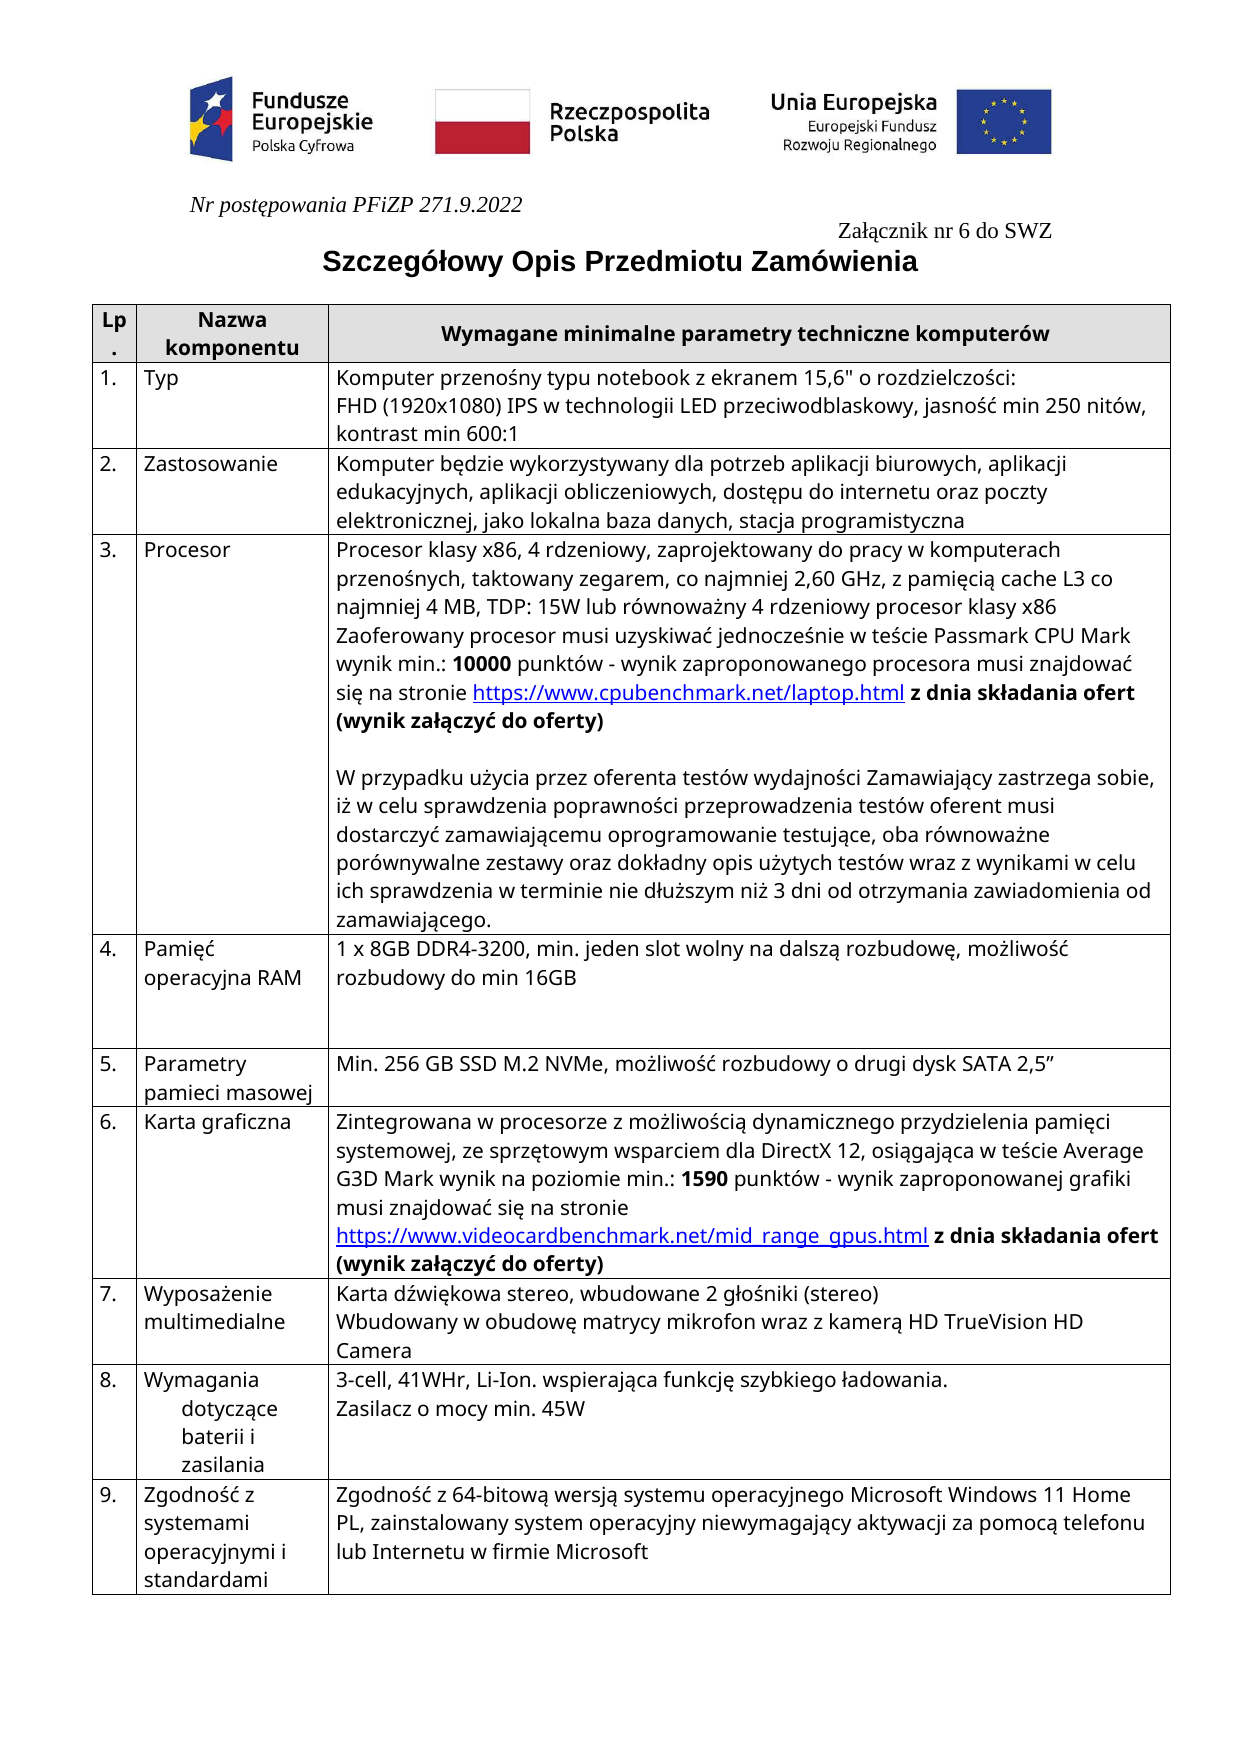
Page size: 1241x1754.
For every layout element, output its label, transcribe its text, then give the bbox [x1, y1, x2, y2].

table_cell Procesor [137, 535, 328, 933]
table_cell Parametry pamieci masowej [137, 1049, 328, 1106]
table_cell [93, 1365, 136, 1479]
table_header Lp. [93, 305, 136, 362]
table_header Wymagane minimalne parametry techniczne komputerów [329, 305, 1170, 362]
table_cell Komputer będzie wykorzystywany dla potrzeb aplikacji biurowych, aplikacji edukacyjnych, aplikacji obliczeniowych, dostępu do internetu oraz poczty elektronicznej, jako lokalna baza danych, stacja programistyczna [329, 449, 1170, 534]
table_cell Procesor klasy x86, 4 rdzeniowy, zaprojektowany do pracy w komputerach przenośnych, taktowany zegarem, co najmniej 2,60 GHz, z pamięcią cache L3 co najmniej 4 MB, TDP: 15W lub równoważny 4 rdzeniowy procesor klasy x86 Zaoferowany procesor musi uzyskiwać jednocześnie w teście Passmark CPU Mark wynik min.: 10000 punktów - wynik zaproponowanego procesora musi znajdować się na stronie https://www.cpubenchmark.net/laptop.html z dnia składania ofert (wynik załączyć do oferty) W przypadku użycia przez oferenta testów wydajności Zamawiający zastrzega sobie, iż w celu sprawdzenia poprawności przeprowadzenia testów oferent musi dostarczyć zamawiającemu oprogramowanie testujące, oba równoważne porównywalne zestawy oraz dokładny opis użytych testów wraz z wynikami w celu ich sprawdzenia w terminie nie dłuższym niż 3 dni od otrzymania zawiadomienia od zamawiającego. [329, 535, 1170, 933]
table_cell Wymagania dotyczące baterii i zasilania [137, 1365, 328, 1479]
table_cell Typ [137, 363, 328, 448]
table_cell Pamięć operacyjna RAM [137, 935, 328, 1048]
table_header Nazwa komponentu [137, 305, 328, 362]
table_cell 3-cell, 41WHr, Li-Ion. wspierająca funkcję szybkiego ładowania. Zasilacz o mocy min. 45W [329, 1365, 1170, 1479]
table_cell Wyposażenie multimedialne [137, 1279, 328, 1364]
table_cell Zastosowanie [137, 449, 328, 534]
table_cell Zgodność z 64-bitową wersją systemu operacyjnego Microsoft Windows 11 Home PL, zainstalowany system operacyjny niewymagający aktywacji za pomocą telefonu lub Internetu w firmie Microsoft [329, 1480, 1170, 1594]
table_cell [93, 449, 136, 534]
table_cell Zgodność z systemami operacyjnymi i standardami [137, 1480, 328, 1594]
table_cell Zintegrowana w procesorze z możliwością dynamicznego przydzielenia pamięci systemowej, ze sprzętowym wsparciem dla DirectX 12, osiągająca w teście Average G3D Mark wynik na poziomie min.: 1590 punktów - wynik zaproponowanej grafiki musi znajdować się na stronie https://www.videocardbenchmark.net/mid_range_gpus.html z dnia składania ofert (wynik załączyć do oferty) [329, 1107, 1170, 1278]
table_cell Komputer przenośny typu notebook z ekranem 15,6" o rozdzielczości: FHD (1920x1080) IPS w technologii LED przeciwodblaskowy, jasność min 250 nitów, kontrast min 600:1 [329, 363, 1170, 448]
table_cell [93, 1480, 136, 1594]
table_cell [93, 935, 136, 1048]
table_cell Karta graficzna [137, 1107, 328, 1278]
table_cell Karta dźwiękowa stereo, wbudowane 2 głośniki (stereo) Wbudowany w obudowę matrycy mikrofon wraz z kamerą HD TrueVision HD Camera [329, 1279, 1170, 1364]
table_cell 1 x 8GB DDR4-3200, min. jeden slot wolny na dalszą rozbudowę, możliwość rozbudowy do min 16GB [329, 935, 1170, 1048]
table_cell [93, 1049, 136, 1106]
table_cell Min. 256 GB SSD M.2 NVMe, możliwość rozbudowy o drugi dysk SATA 2,5” [329, 1049, 1170, 1106]
table_cell [93, 535, 136, 933]
table_cell [93, 363, 136, 448]
table_cell [93, 1279, 136, 1364]
table_cell [93, 1107, 136, 1278]
